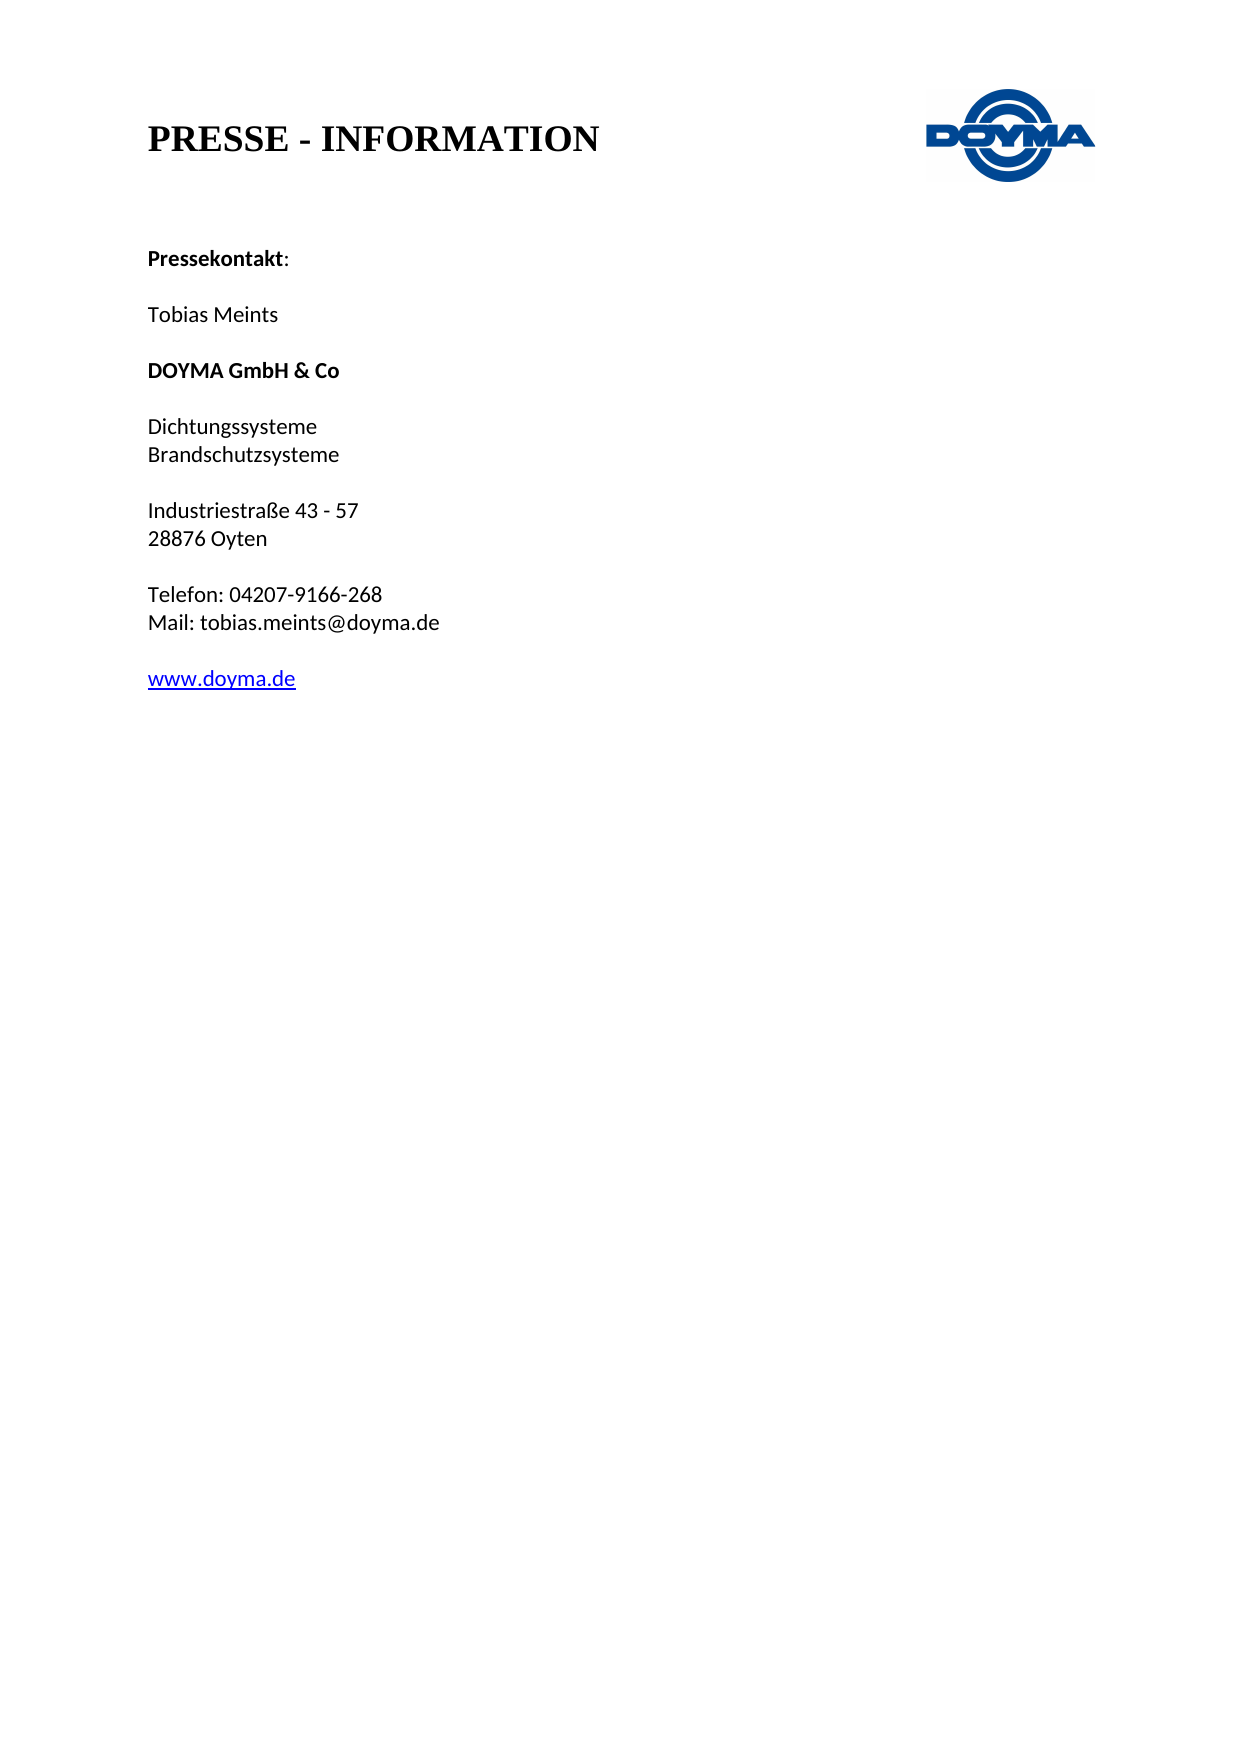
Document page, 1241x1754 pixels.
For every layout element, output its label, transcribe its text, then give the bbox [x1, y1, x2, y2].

text Mail: tobias.meints@doyma.de [148, 608, 1093, 636]
text Pressekontakt: [148, 244, 1093, 272]
text 28876 Oyten [148, 524, 1093, 552]
text Brandschutzsysteme [148, 440, 1093, 468]
text Tobias Meints [148, 300, 1093, 328]
text www.doyma.de [148, 664, 1093, 692]
text DOYMA GmbH & Co [148, 356, 1093, 384]
text Industriestraße 43 - 57 [148, 496, 1093, 524]
picture [926, 89, 1096, 182]
text Telefon: 04207-9166-268 [148, 580, 1093, 608]
text Dichtungssysteme [148, 412, 1093, 440]
